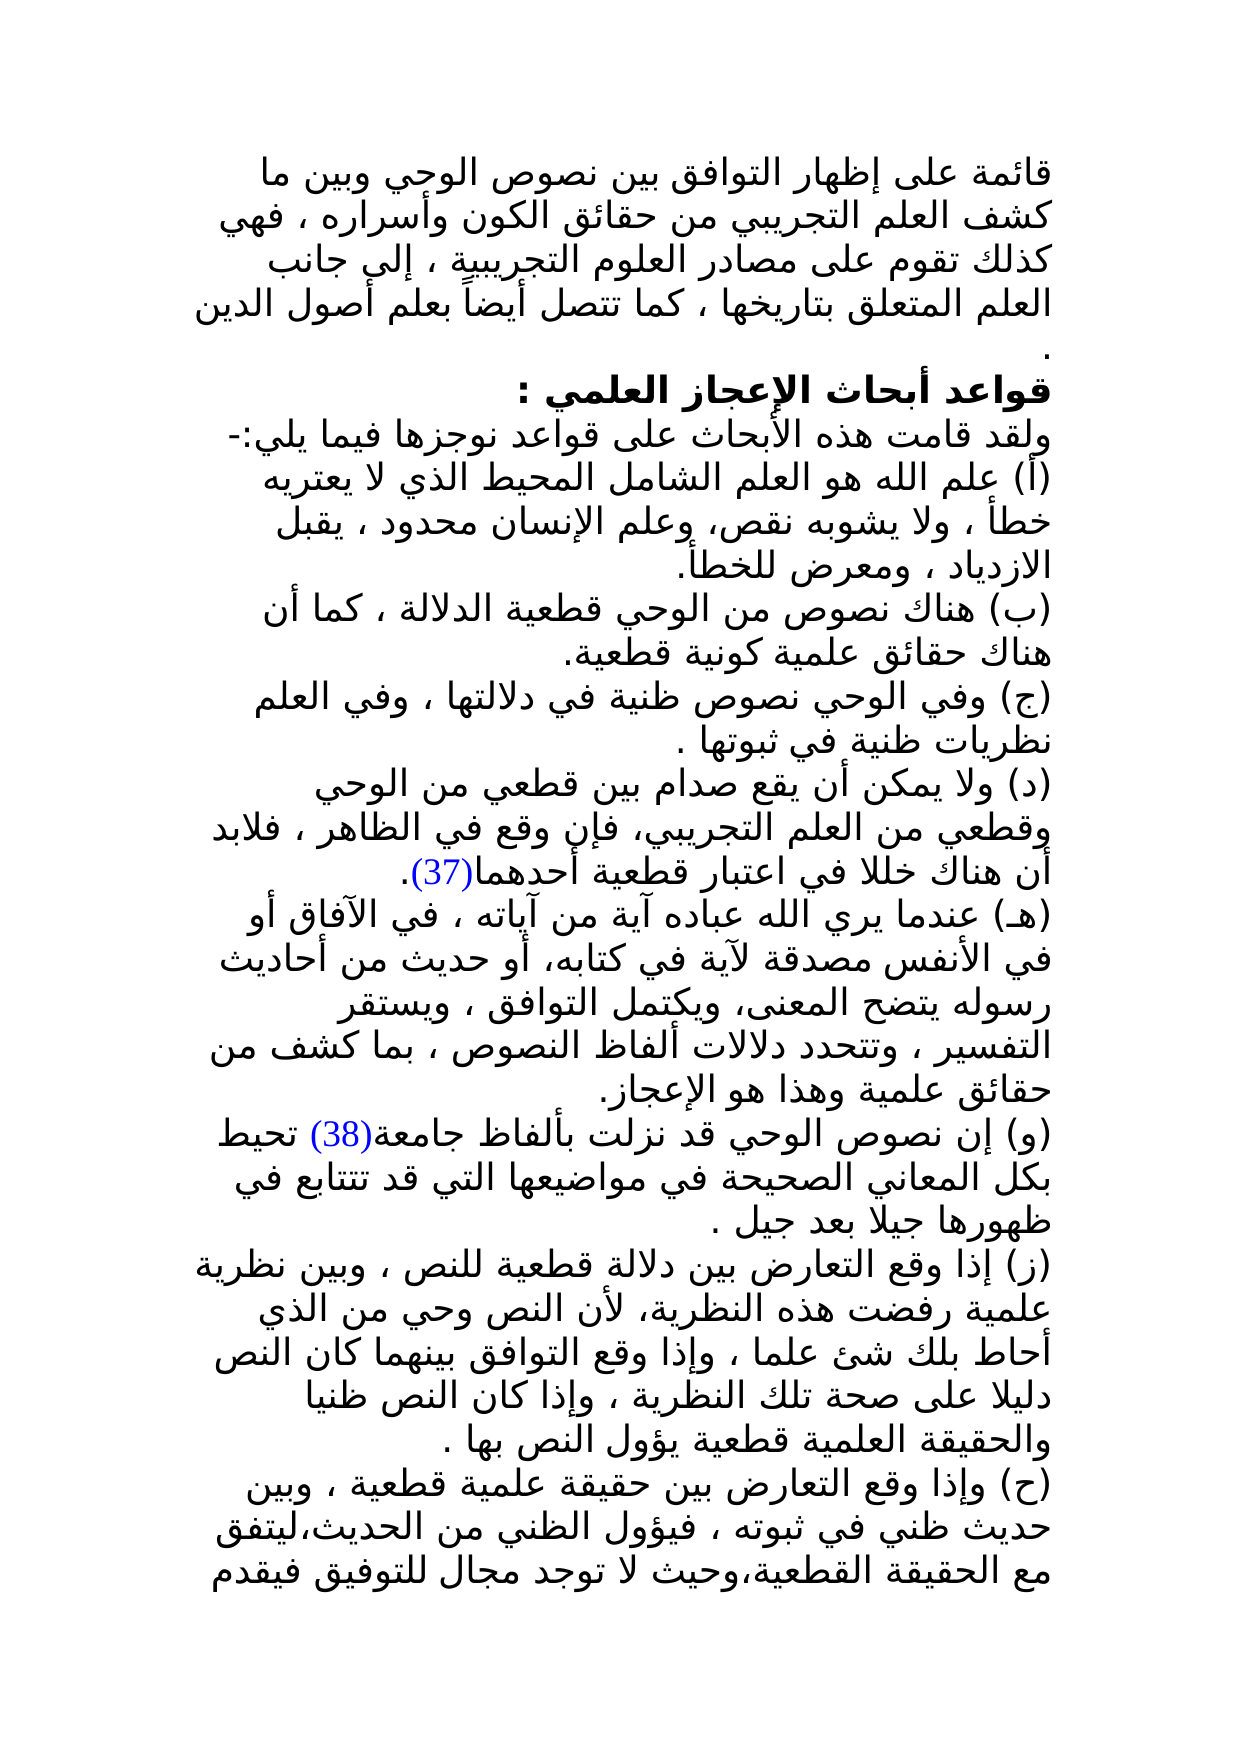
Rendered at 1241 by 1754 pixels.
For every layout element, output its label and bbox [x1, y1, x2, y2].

text [187, 150, 1053, 1592]
